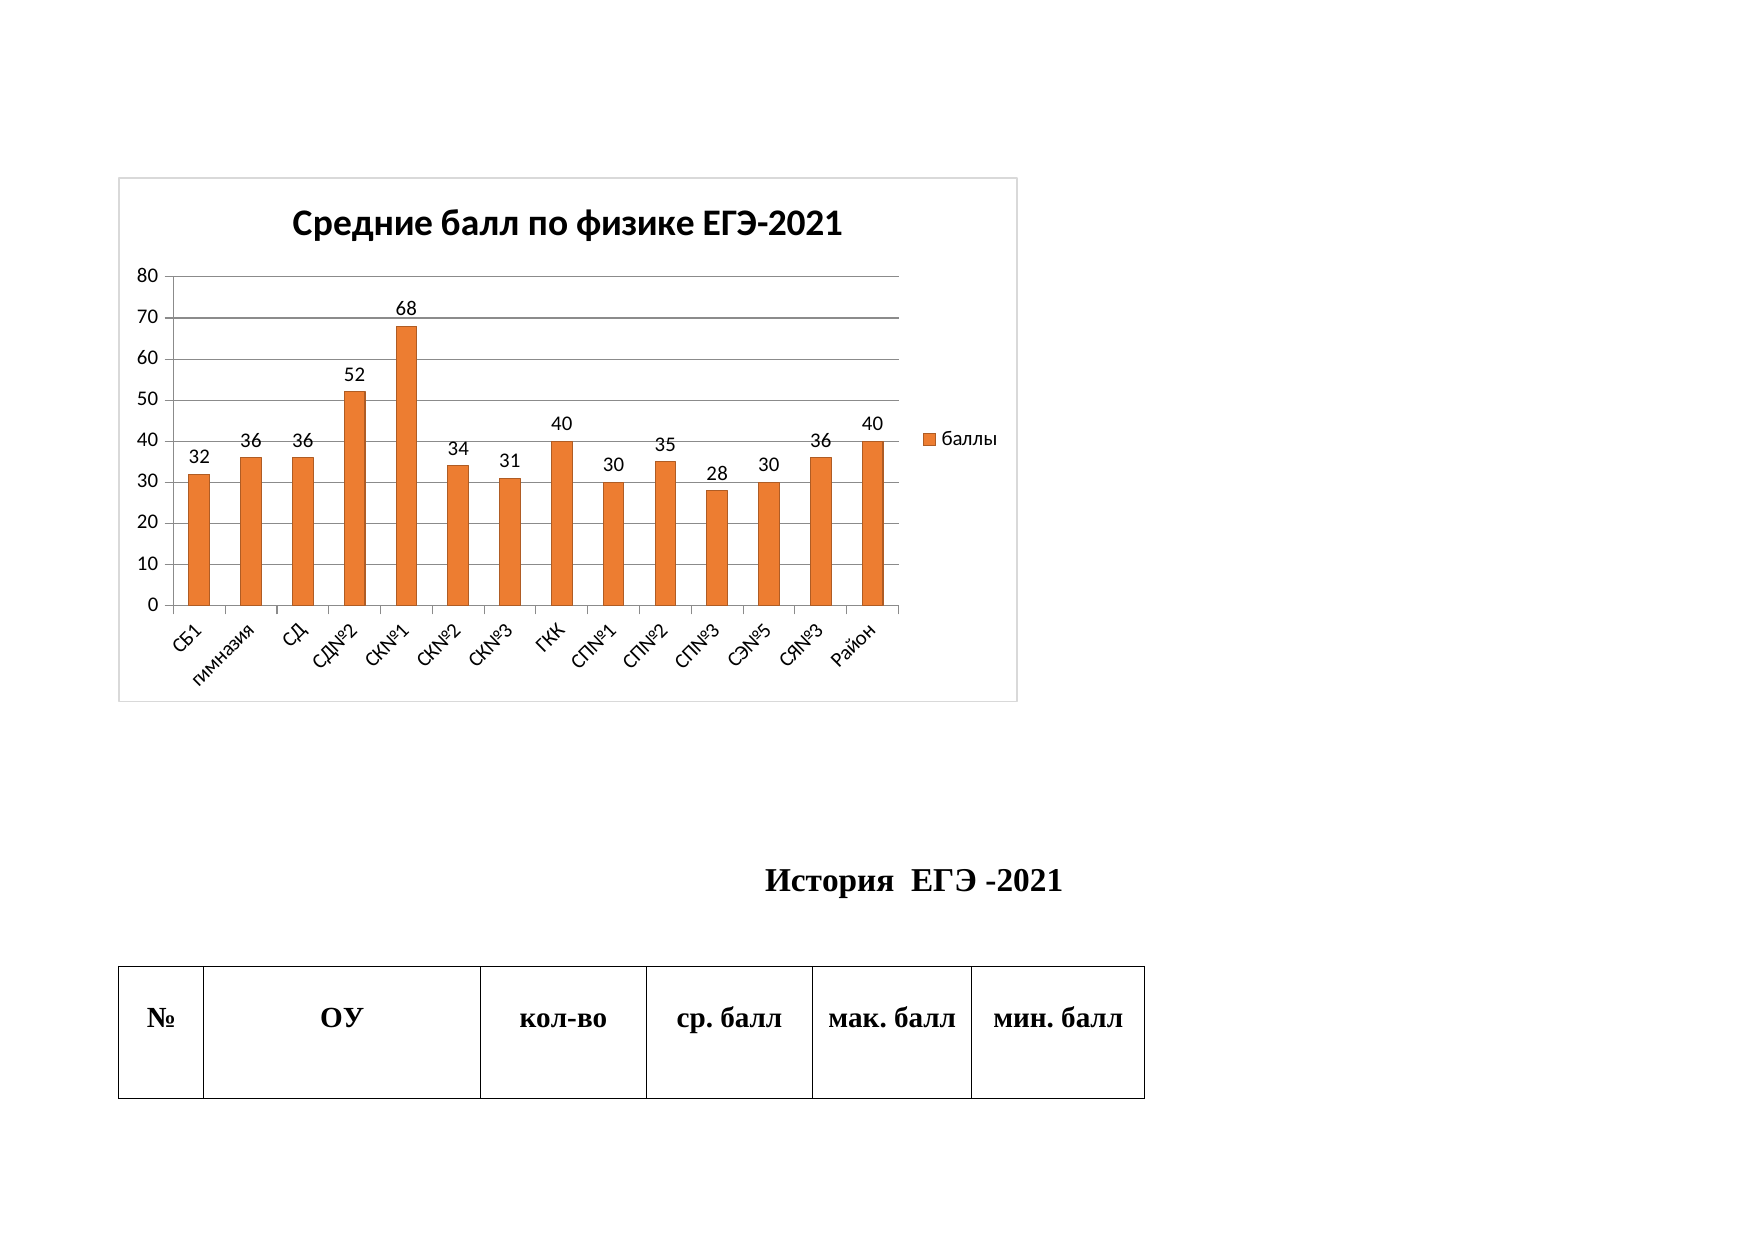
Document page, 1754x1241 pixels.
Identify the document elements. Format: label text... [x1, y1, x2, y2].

table_header кол-во [481, 967, 646, 1098]
table_header ОУ [204, 967, 480, 1098]
table_header ср. балл [647, 967, 812, 1098]
table_header мак. балл [813, 967, 971, 1098]
table_header № [119, 967, 203, 1098]
text История ЕГЭ -2021 [118, 860, 1636, 899]
table_header мин. балл [972, 967, 1144, 1098]
